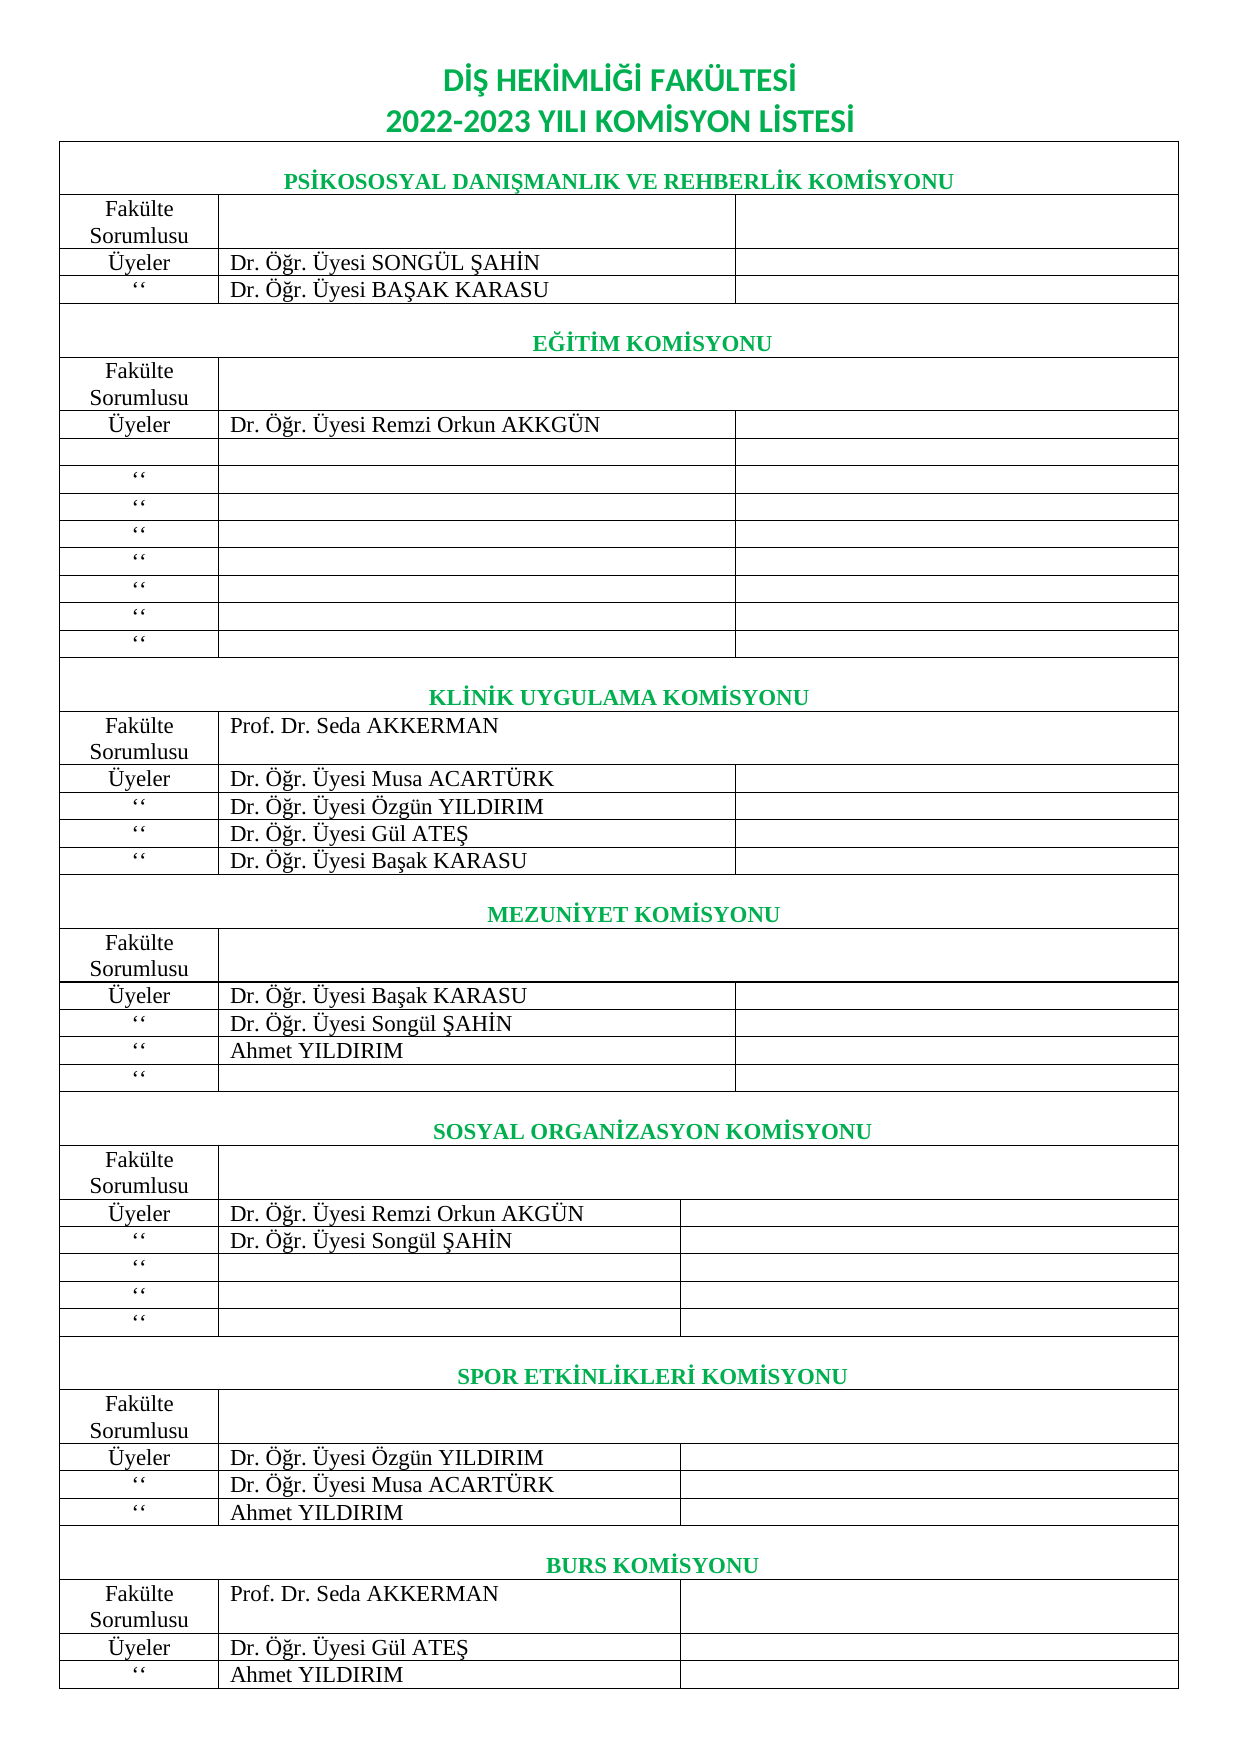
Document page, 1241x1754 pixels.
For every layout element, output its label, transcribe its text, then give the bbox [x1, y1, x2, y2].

table_cell [736, 521, 1178, 547]
table_cell MEZUNİYET KOMİSYONU [60, 875, 1178, 928]
table_cell [736, 1037, 1178, 1064]
table_cell ‘‘ [60, 1010, 218, 1036]
table_cell Üyeler [60, 1200, 218, 1226]
table_cell [219, 929, 1178, 981]
table_cell [736, 765, 1178, 792]
table_cell Fakülte Sorumlusu [60, 712, 218, 764]
table_cell [736, 603, 1178, 629]
table_cell ‘‘ [60, 276, 218, 303]
table_cell [219, 1282, 680, 1308]
table_cell [736, 411, 1178, 438]
table_cell Dr. Öğr. Üyesi Musa ACARTÜRK [219, 765, 735, 792]
table_cell ‘‘ [60, 1037, 218, 1064]
table_cell [681, 1661, 1178, 1687]
table_cell [681, 1634, 1178, 1660]
table_cell Dr. Öğr. Üyesi SONGÜL ŞAHİN [219, 249, 735, 275]
table_cell [736, 195, 1178, 248]
table_cell KLİNİK UYGULAMA KOMİSYONU [60, 658, 1178, 711]
table_cell [736, 466, 1178, 492]
table_cell Üyeler [60, 411, 218, 438]
table_cell Dr. Öğr. Üyesi Remzi Orkun AKKGÜN [219, 411, 735, 438]
table_cell EĞİTİM KOMİSYONU [60, 304, 1178, 357]
table_cell SOSYAL ORGANİZASYON KOMİSYONU [60, 1092, 1178, 1145]
table_cell Üyeler [60, 765, 218, 792]
table_cell [681, 1227, 1178, 1253]
table_cell Üyeler [60, 1634, 218, 1660]
table_cell [219, 603, 735, 629]
table_cell ‘‘ [60, 494, 218, 520]
table_cell [736, 1065, 1178, 1091]
table_cell ‘‘ [60, 521, 218, 547]
table_cell ‘‘ [60, 820, 218, 847]
table_cell [219, 576, 735, 602]
table_cell ‘‘ [60, 1309, 218, 1336]
table_cell Prof. Dr. Seda AKKERMAN [219, 712, 1178, 764]
table_cell ‘‘ [60, 1282, 218, 1308]
table_cell Fakülte Sorumlusu [60, 929, 218, 981]
table_cell [681, 1309, 1178, 1336]
table_cell ‘‘ [60, 466, 218, 492]
table_cell [736, 631, 1178, 657]
table_cell Ahmet YILDIRIM [219, 1037, 735, 1064]
table_cell Dr. Öğr. Üyesi Gül ATEŞ [219, 820, 735, 847]
table_cell [681, 1282, 1178, 1308]
table_cell [736, 576, 1178, 602]
table_cell [736, 276, 1178, 303]
table_cell [681, 1254, 1178, 1281]
table_cell ‘‘ [60, 1065, 218, 1091]
table_cell Dr. Öğr. Üyesi Remzi Orkun AKGÜN [219, 1200, 680, 1226]
table_cell [736, 848, 1178, 874]
table_cell ‘‘ [60, 848, 218, 874]
table_cell [219, 548, 735, 575]
table_cell [736, 439, 1178, 465]
table_cell Dr. Öğr. Üyesi Özgün YILDIRIM [219, 793, 735, 819]
table_header PSİKOSOSYAL DANIŞMANLIK VE REHBERLİK KOMİSYONU [60, 142, 1178, 194]
table_cell ‘‘ [60, 631, 218, 657]
table_cell [219, 631, 735, 657]
table_cell [681, 1580, 1178, 1633]
table_cell [60, 439, 218, 465]
table_cell Fakülte Sorumlusu [60, 1390, 218, 1443]
table_cell [219, 195, 735, 248]
table_cell Dr. Öğr. Üyesi Başak KARASU [219, 848, 735, 874]
table_cell [736, 494, 1178, 520]
table_cell Dr. Öğr. Üyesi Songül ŞAHİN [219, 1227, 680, 1253]
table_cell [219, 1580, 680, 1633]
table_cell ‘‘ [60, 1471, 218, 1498]
table_cell Fakülte Sorumlusu [60, 1580, 218, 1633]
table_cell BURS KOMİSYONU [60, 1526, 1178, 1579]
table_cell [736, 1010, 1178, 1036]
table_cell Dr. Öğr. Üyesi Özgün YILDIRIM [219, 1444, 680, 1470]
text DİŞ HEKİMLİĞİ FAKÜLTESİ [59, 59, 1181, 100]
table_cell ‘‘ [60, 1661, 218, 1687]
table_cell [219, 439, 735, 465]
text 2022-2023 YILI KOMİSYON LİSTESİ [59, 100, 1181, 141]
table_cell Dr. Öğr. Üyesi Gül ATEŞ [219, 1634, 680, 1660]
table_cell [219, 1390, 1178, 1443]
table_cell [219, 521, 735, 547]
table_cell [736, 820, 1178, 847]
table_cell Dr. Öğr. Üyesi Musa ACARTÜRK [219, 1471, 680, 1498]
table_cell Üyeler [60, 983, 218, 1009]
table_cell ‘‘ [60, 1227, 218, 1253]
table_cell [736, 249, 1178, 275]
table_cell Üyeler [60, 249, 218, 275]
table_cell Fakülte Sorumlusu [60, 358, 218, 410]
table_cell ‘‘ [60, 603, 218, 629]
table_cell SPOR ETKİNLİKLERİ KOMİSYONU [60, 1337, 1178, 1389]
table_cell ‘‘ [60, 576, 218, 602]
table_cell [681, 1471, 1178, 1498]
table_cell Dr. Öğr. Üyesi BAŞAK KARASU [219, 276, 735, 303]
table_cell ‘‘ [60, 548, 218, 575]
table_cell [219, 1065, 735, 1091]
table_cell ‘‘ [60, 1499, 218, 1525]
table_cell Fakülte Sorumlusu [60, 1146, 218, 1198]
table_cell [219, 1254, 680, 1281]
table_cell [219, 494, 735, 520]
table_cell [219, 1309, 680, 1336]
table_cell Ahmet YILDIRIM [219, 1499, 680, 1525]
table_cell Üyeler [60, 1444, 218, 1470]
table_cell Dr. Öğr. Üyesi Songül ŞAHİN [219, 1010, 735, 1036]
table_cell Dr. Öğr. Üyesi Başak KARASU [219, 983, 735, 1009]
table_cell Fakülte Sorumlusu [60, 195, 218, 248]
table_cell ‘‘ [60, 793, 218, 819]
table_cell ‘‘ [60, 1254, 218, 1281]
table_cell [219, 1146, 1178, 1198]
table_cell [736, 548, 1178, 575]
table_cell [681, 1444, 1178, 1470]
table_cell [219, 358, 1178, 410]
table_cell [219, 466, 735, 492]
table_cell [736, 793, 1178, 819]
table_cell [681, 1499, 1178, 1525]
table_cell [681, 1200, 1178, 1226]
table_cell Ahmet YILDIRIM [219, 1661, 680, 1687]
table_cell [736, 983, 1178, 1009]
